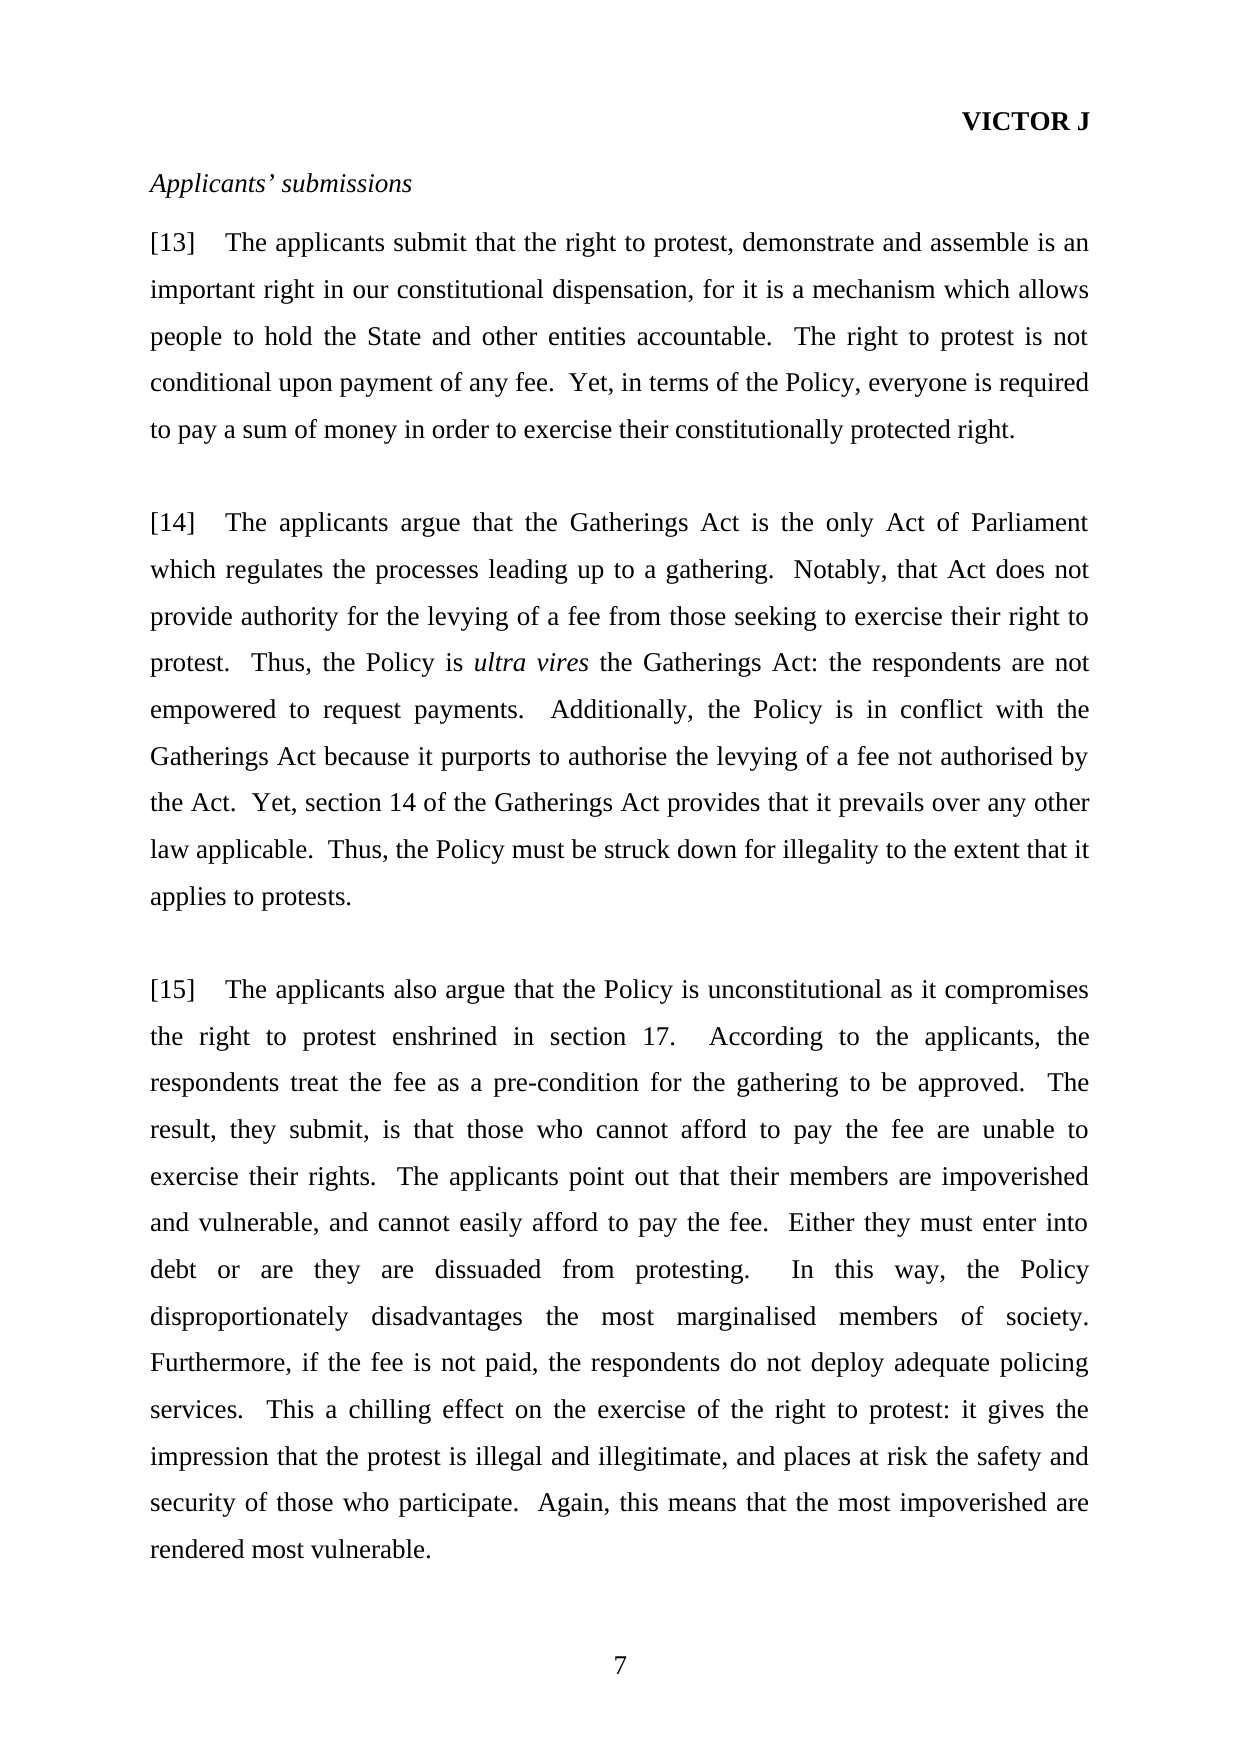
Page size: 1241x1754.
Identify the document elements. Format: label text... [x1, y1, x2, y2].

text The applicants argue that the Gatherings Act is the only Act of Parliament which regulates the processes leading up to a gathering. Notably, that Act does not provide authority for the levying of a fee from those seeking to exercise their right to protest. Thus, the Policy is ultra vires the Gatherings Act: the respondents are not empowered to request payments. Additionally, the Policy is in conflict with the Gatherings Act because it purports to authorise the levying of a fee not authorised by the Act. Yet, section 14 of the Gatherings Act provides that it prevails over any other law applicable. Thus, the Policy must be struck down for illegality to the extent that it applies to protests. [150, 506, 1090, 911]
text The applicants also argue that the Policy is unconstitutional as it compromises the right to protest enshrined in section 17. According to the applicants, the respondents treat the fee as a pre-condition for the gathering to be approved. The result, they submit, is that those who cannot afford to pay the fee are unable to exercise their rights. The applicants point out that their members are impoverished and vulnerable, and cannot easily afford to pay the fee. Either they must enter into debt or are they are dissuaded from protesting. In this way, the Policy disproportionately disadvantages the most marginalised members of society. Furthermore, if the fee is not paid, the respondents do not deploy adequate policing services. This a chilling effect on the exercise of the right to protest: it gives the impression that the protest is illegal and illegitimate, and places at risk the safety and security of those who participate. Again, this means that the most impoverished are rendered most vulnerable. [150, 973, 1090, 1564]
subtitle Applicants’ submissions [150, 167, 1090, 198]
text The applicants submit that the right to protest, demonstrate and assemble is an important right in our constitutional dispensation, for it is a mechanism which allows people to hold the State and other entities accountable. The right to protest is not conditional upon payment of any fee. Yet, in terms of the Policy, everyone is required to pay a sum of money in order to exercise their constitutionally protected right. [150, 226, 1090, 444]
